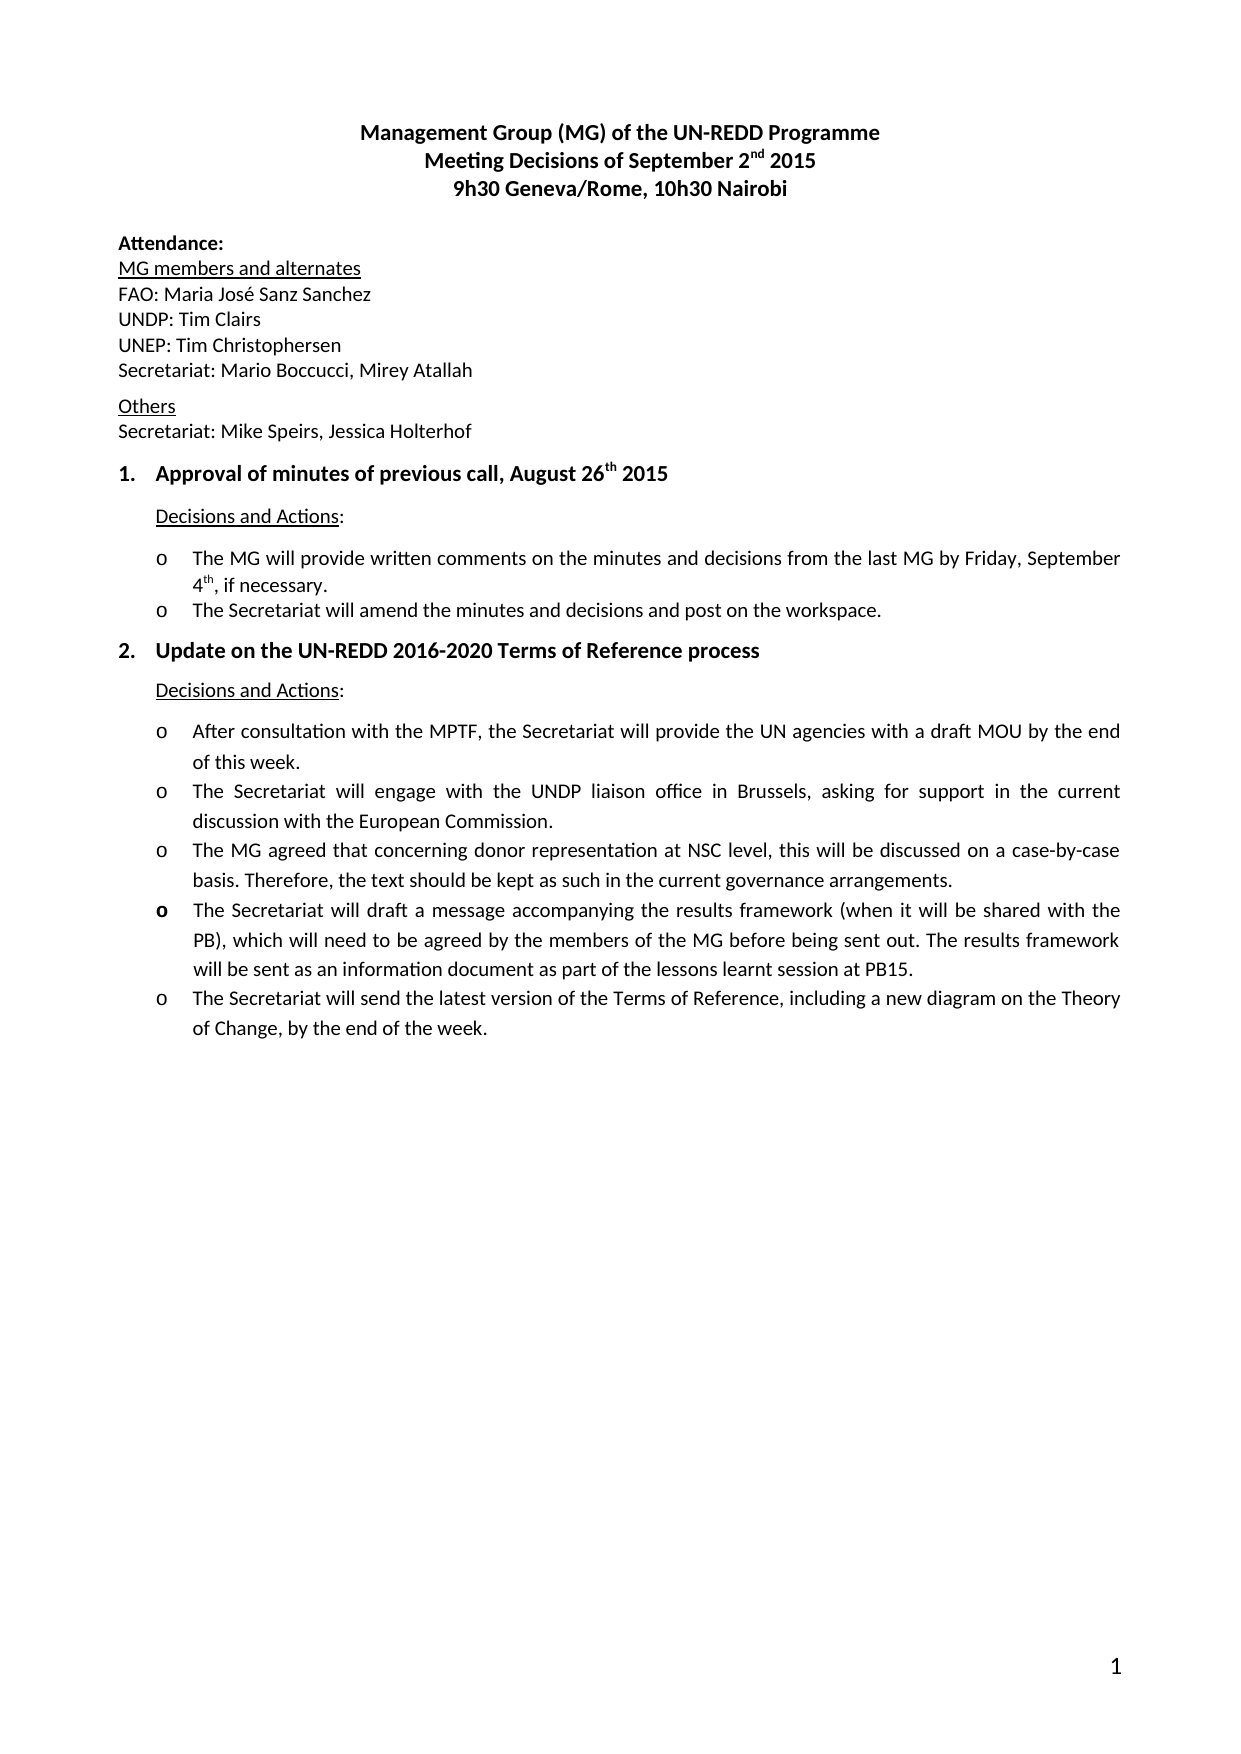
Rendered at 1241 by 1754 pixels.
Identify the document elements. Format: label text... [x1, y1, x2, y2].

text Decisions and Actions: [118, 677, 1122, 702]
list The Secretariat will draft a message accompanying the results framework (when it will be shared with the PB), which will need to be agreed by the members of the MG before being sent out. The results framework will be sent as an information document as part of the lessons learnt session at PB15. [156, 897, 1122, 982]
text MG members and alternates [118, 256, 1122, 281]
text Secretariat: Mike Speirs, Jessica Holterhof [118, 418, 1122, 444]
text Others [118, 393, 1122, 418]
text UNDP: Tim Clairs [118, 306, 1122, 332]
text Meeting Decisions of September 2nd 2015 [118, 146, 1122, 174]
text 9h30 Geneva/Rome, 10h30 Nairobi [118, 174, 1122, 202]
list The MG agreed that concerning donor representation at NSC level, this will be discussed on a case-by-case basis. Therefore, the text should be kept as such in the current governance arrangements. [155, 837, 1122, 893]
text Secretariat: Mario Boccucci, Mirey Atallah [118, 357, 1122, 383]
list The Secretariat will engage with the UNDP liaison office in Brussels, asking for support in the current discussion with the European Commission. [155, 778, 1122, 834]
text UNEP: Tim Christophersen [118, 332, 1122, 357]
text Decisions and Actions: [118, 504, 1122, 529]
list The MG will provide written comments on the minutes and decisions from the last MG by Friday, September 4th, if necessary. [155, 545, 1122, 597]
text FAO: Maria José Sanz Sanchez [118, 281, 1122, 306]
text Management Group (MG) of the UN-REDD Programme [118, 118, 1122, 146]
list The Secretariat will send the latest version of the Terms of Reference, including a new diagram on the Theory of Change, by the end of the week. [155, 985, 1122, 1041]
text Attendance: [118, 230, 1122, 256]
list Approval of minutes of previous call, August 26th 2015 [118, 459, 1122, 487]
list The Secretariat will amend the minutes and decisions and post on the workspace. [155, 597, 1122, 624]
list Update on the UN-REDD 2016-2020 Terms of Reference process [118, 636, 1122, 664]
list After consultation with the MPTF, the Secretariat will provide the UN agencies with a draft MOU by the end of this week. [155, 719, 1122, 774]
